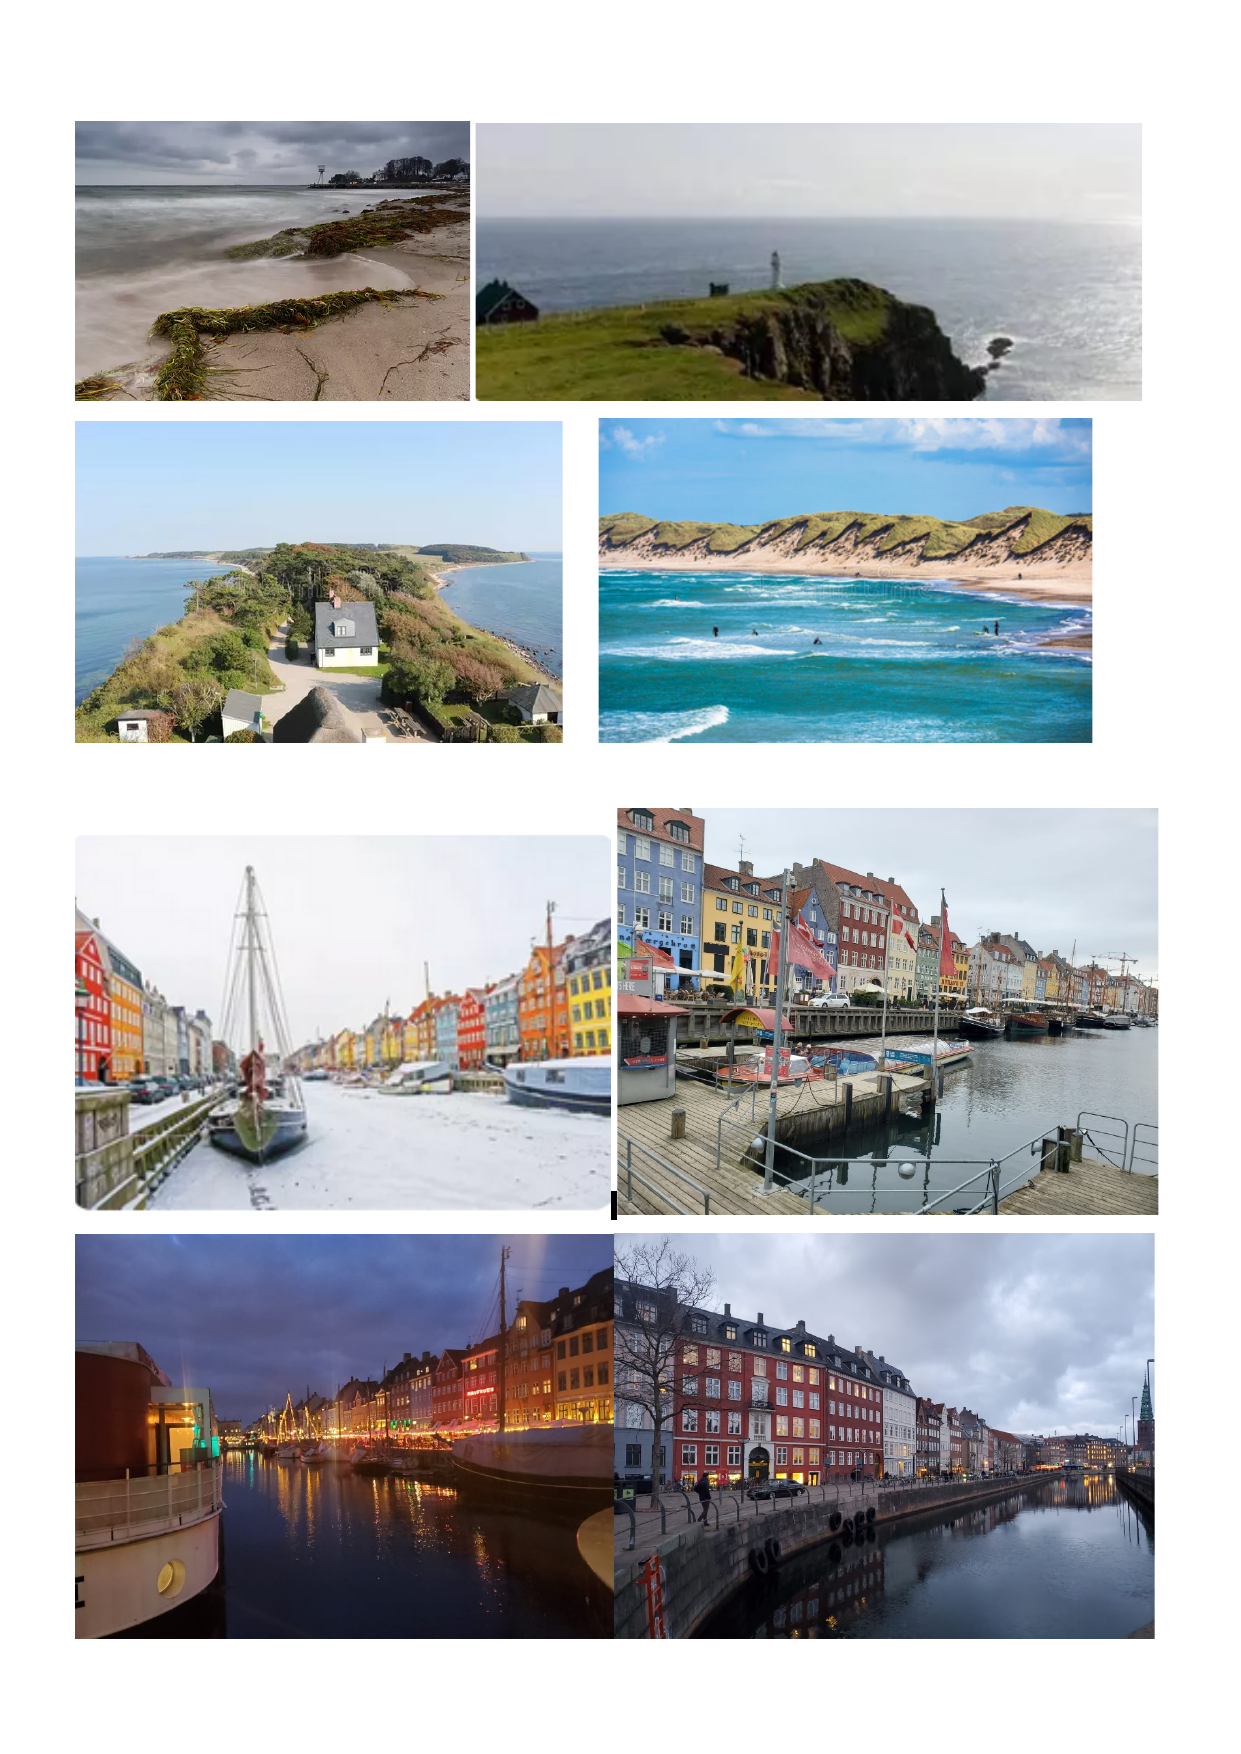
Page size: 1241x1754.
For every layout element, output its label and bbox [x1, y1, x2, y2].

picture [475, 123, 1143, 401]
picture [617, 808, 1159, 1215]
picture [75, 421, 563, 743]
picture [75, 835, 611, 1215]
picture [598, 418, 1093, 743]
picture [75, 1233, 1155, 1639]
picture [75, 121, 471, 401]
